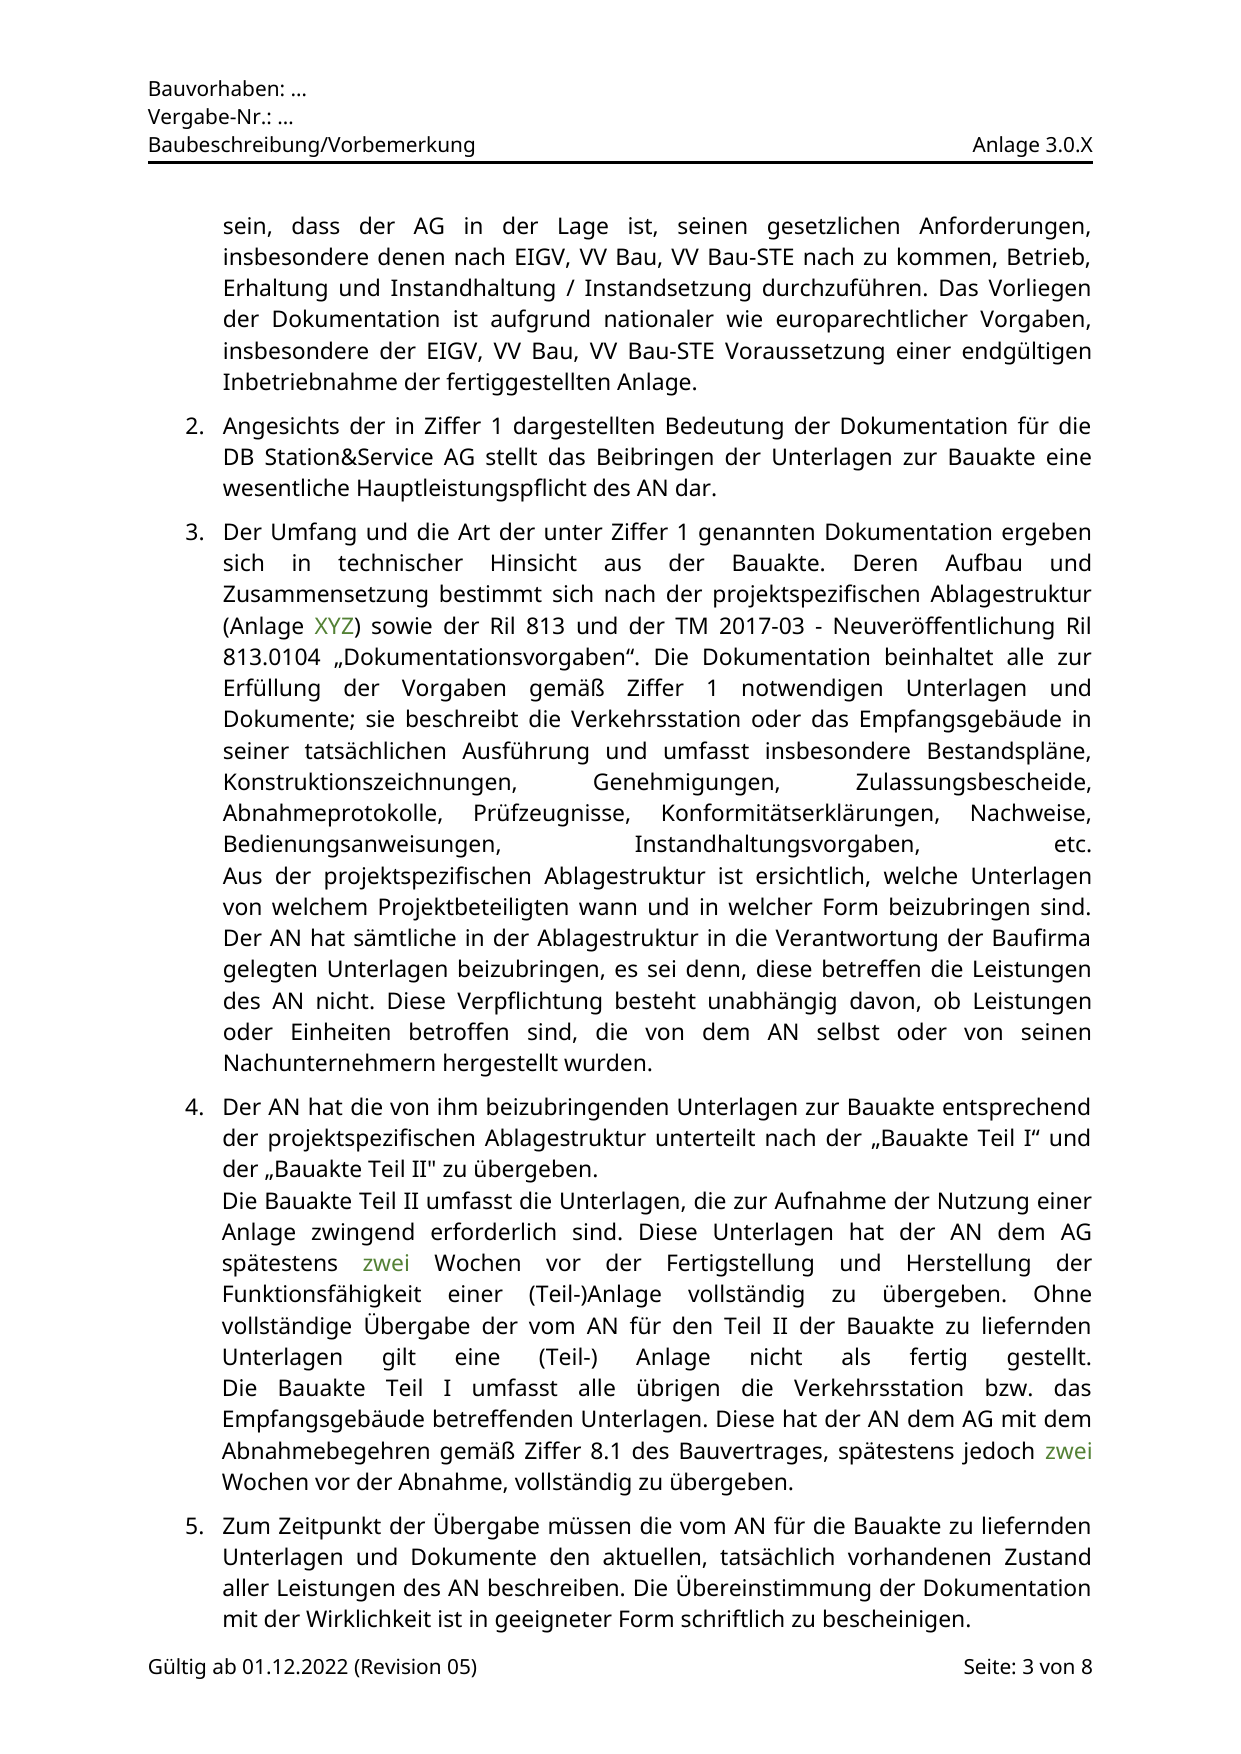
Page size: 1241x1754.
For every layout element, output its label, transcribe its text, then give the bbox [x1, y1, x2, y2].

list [185, 210, 1093, 397]
list Zum Zeitpunkt der Übergabe müssen die vom AN für die Bauakte zu liefernden Unterlagen und Dokumente den aktuellen, tatsächlich vorhandenen Zustand aller Leistungen des AN beschreiben. Die Übereinstimmung der Dokumentation mit der Wirklichkeit ist in geeigneter Form schriftlich zu bescheinigen. [185, 1510, 1093, 1635]
list Der AN hat die von ihm beizubringenden Unterlagen zur Bauakte entsprechend der projektspezifischen Ablagestruktur unterteilt nach der „Bauakte Teil I“ und der „Bauakte Teil II" zu übergeben. [185, 1091, 1093, 1185]
list Der Umfang und die Art der unter Ziffer 1 genannten Dokumentation ergeben sich in technischer Hinsicht aus der Bauakte. Deren Aufbau und Zusammensetzung bestimmt sich nach der projektspezifischen Ablagestruktur (Anlage ) sowie der Ril 813 und der TM 2017-03 - Neuveröffentlichung Ril 813.0104 „Dokumentationsvorgaben“. Die Dokumentation beinhaltet alle zur Erfüllung der Vorgaben gemäß Ziffer 1 notwendigen Unterlagen und Dokumente; sie beschreibt die Verkehrsstation oder das Empfangsgebäude in seiner tatsächlichen Ausführung und umfasst insbesondere Bestandspläne, Konstruktionszeichnungen, Genehmigungen, Zulassungsbescheide, Abnahmeprotokolle, Prüfzeugnisse, Konformitätserklärungen, Nachweise, Bedienungsanweisungen, Instandhaltungsvorgaben, etc. Aus der projektspezifischen Ablagestruktur ist ersichtlich, welche Unterlagen von welchem Projektbeteiligten wann und in welcher Form beizubringen sind. Der AN hat sämtliche in der Ablagestruktur in die Verantwortung der Baufirma gelegten Unterlagen beizubringen, es sei denn, diese betreffen die Leistungen des AN nicht. Diese Verpflichtung besteht unabhängig davon, ob Leistungen oder Einheiten betroffen sind, die von dem AN selbst oder von seinen Nachunternehmern hergestellt wurden. [185, 516, 1093, 1078]
list Angesichts der in Ziffer 1 dargestellten Bedeutung der Dokumentation für die DB Station&Service AG stellt das Beibringen der Unterlagen zur Bauakte eine wesentliche Hauptleistungspflicht des AN dar. [185, 410, 1093, 503]
text Die Bauakte Teil II umfasst die Unterlagen, die zur Aufnahme der Nutzung einer Anlage zwingend erforderlich sind. Diese Unterlagen hat der AN dem AG spätestens Wochen vor der Fertigstellung und Herstellung der Funktionsfähigkeit einer (Teil-)Anlage vollständig zu übergeben. Ohne vollständige Übergabe der vom AN für den Teil II der Bauakte zu liefernden Unterlagen gilt eine (Teil-) Anlage nicht als fertig gestellt. Die Bauakte Teil I umfasst alle übrigen die Verkehrsstation bzw. das Empfangsgebäude betreffenden Unterlagen. Diese hat der AN dem AG mit dem Abnahmebegehren gemäß Ziffer 8.1 des Bauvertrages, spätestens jedoch Wochen vor der Abnahme, vollständig zu übergeben. [222, 1185, 1093, 1497]
